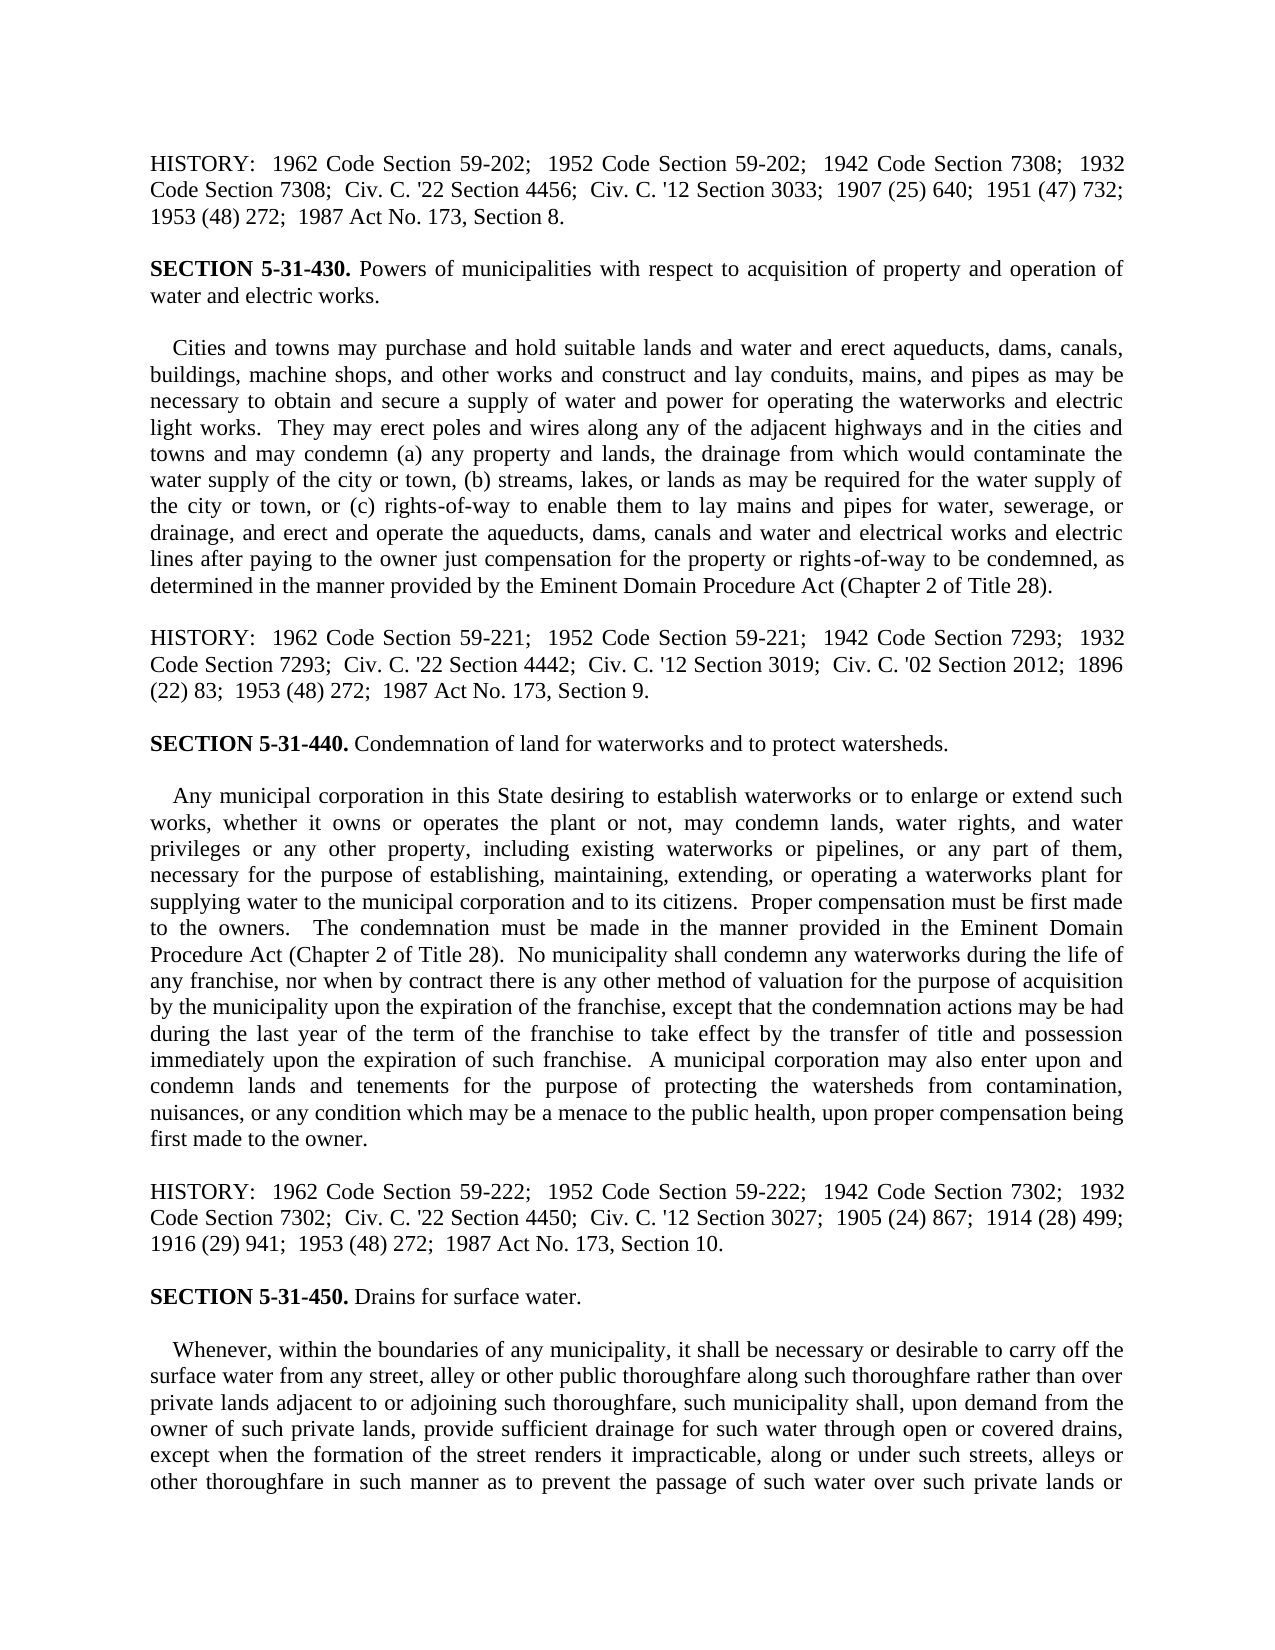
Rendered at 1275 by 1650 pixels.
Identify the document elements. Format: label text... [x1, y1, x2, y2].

text HISTORY: 1962 Code Section 59-221; 1952 Code Section 59-221; 1942 Code Section 7293; 1932 Code Section 7293; Civ. C. '22 Section 4442; Civ. C. '12 Section 3019; Civ. C. '02 Section 2012; 1896 (22) 83; 1953 (48) 272; 1987 Act No. 173, Section 9. [150, 624, 1125, 703]
text SECTION 5-31-450. Drains for surface water. [150, 1283, 1125, 1309]
text Any municipal corporation in this State desiring to establish waterworks or to enlarge or extend such works, whether it owns or operates the plant or not, may condemn lands, water rights, and water privileges or any other property, including existing waterworks or pipelines, or any part of them, necessary for the purpose of establishing, maintaining, extending, or operating a waterworks plant for supplying water to the municipal corporation and to its citizens. Proper compensation must be first made to the owners. The condemnation must be made in the manner provided in the Eminent Domain Procedure Act (Chapter 2 of Title 28). No municipality shall condemn any waterworks during the life of any franchise, nor when by contract there is any other method of valuation for the purpose of acquisition by the municipality upon the expiration of the franchise, except that the condemnation actions may be had during the last year of the term of the franchise to take effect by the transfer of title and possession immediately upon the expiration of such franchise. A municipal corporation may also enter upon and condemn lands and tenements for the purpose of protecting the watersheds from contamination, nuisances, or any condition which may be a menace to the public health, upon proper compensation being first made to the owner. [150, 782, 1125, 1151]
text Cities and towns may purchase and hold suitable lands and water and erect aqueducts, dams, canals, buildings, machine shops, and other works and construct and lay conduits, mains, and pipes as may be necessary to obtain and secure a supply of water and power for operating the waterworks and electric light works. They may erect poles and wires along any of the adjacent highways and in the cities and towns and may condemn (a) any property and lands, the drainage from which would contaminate the water supply of the city or town, (b) streams, lakes, or lands as may be required for the water supply of the city or town, or (c) rights-of-way to enable them to lay mains and pipes for water, sewerage, or drainage, and erect and operate the aqueducts, dams, canals and water and electrical works and electric lines after paying to the owner just compensation for the property or rights-of-way to be condemned, as determined in the manner provided by the Eminent Domain Procedure Act (Chapter 2 of Title 28). [150, 334, 1125, 598]
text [150, 1336, 1125, 1494]
text SECTION 5-31-440. Condemnation of land for waterworks and to protect watersheds. [150, 730, 1125, 756]
text HISTORY: 1962 Code Section 59-222; 1952 Code Section 59-222; 1942 Code Section 7302; 1932 Code Section 7302; Civ. C. '22 Section 4450; Civ. C. '12 Section 3027; 1905 (24) 867; 1914 (28) 499; 1916 (29) 941; 1953 (48) 272; 1987 Act No. 173, Section 10. [150, 1178, 1125, 1257]
text HISTORY: 1962 Code Section 59-202; 1952 Code Section 59-202; 1942 Code Section 7308; 1932 Code Section 7308; Civ. C. '22 Section 4456; Civ. C. '12 Section 3033; 1907 (25) 640; 1951 (47) 732; 1953 (48) 272; 1987 Act No. 173, Section 8. [150, 150, 1125, 229]
text SECTION 5-31-430. Powers of municipalities with respect to acquisition of property and operation of water and electric works. [150, 255, 1125, 308]
